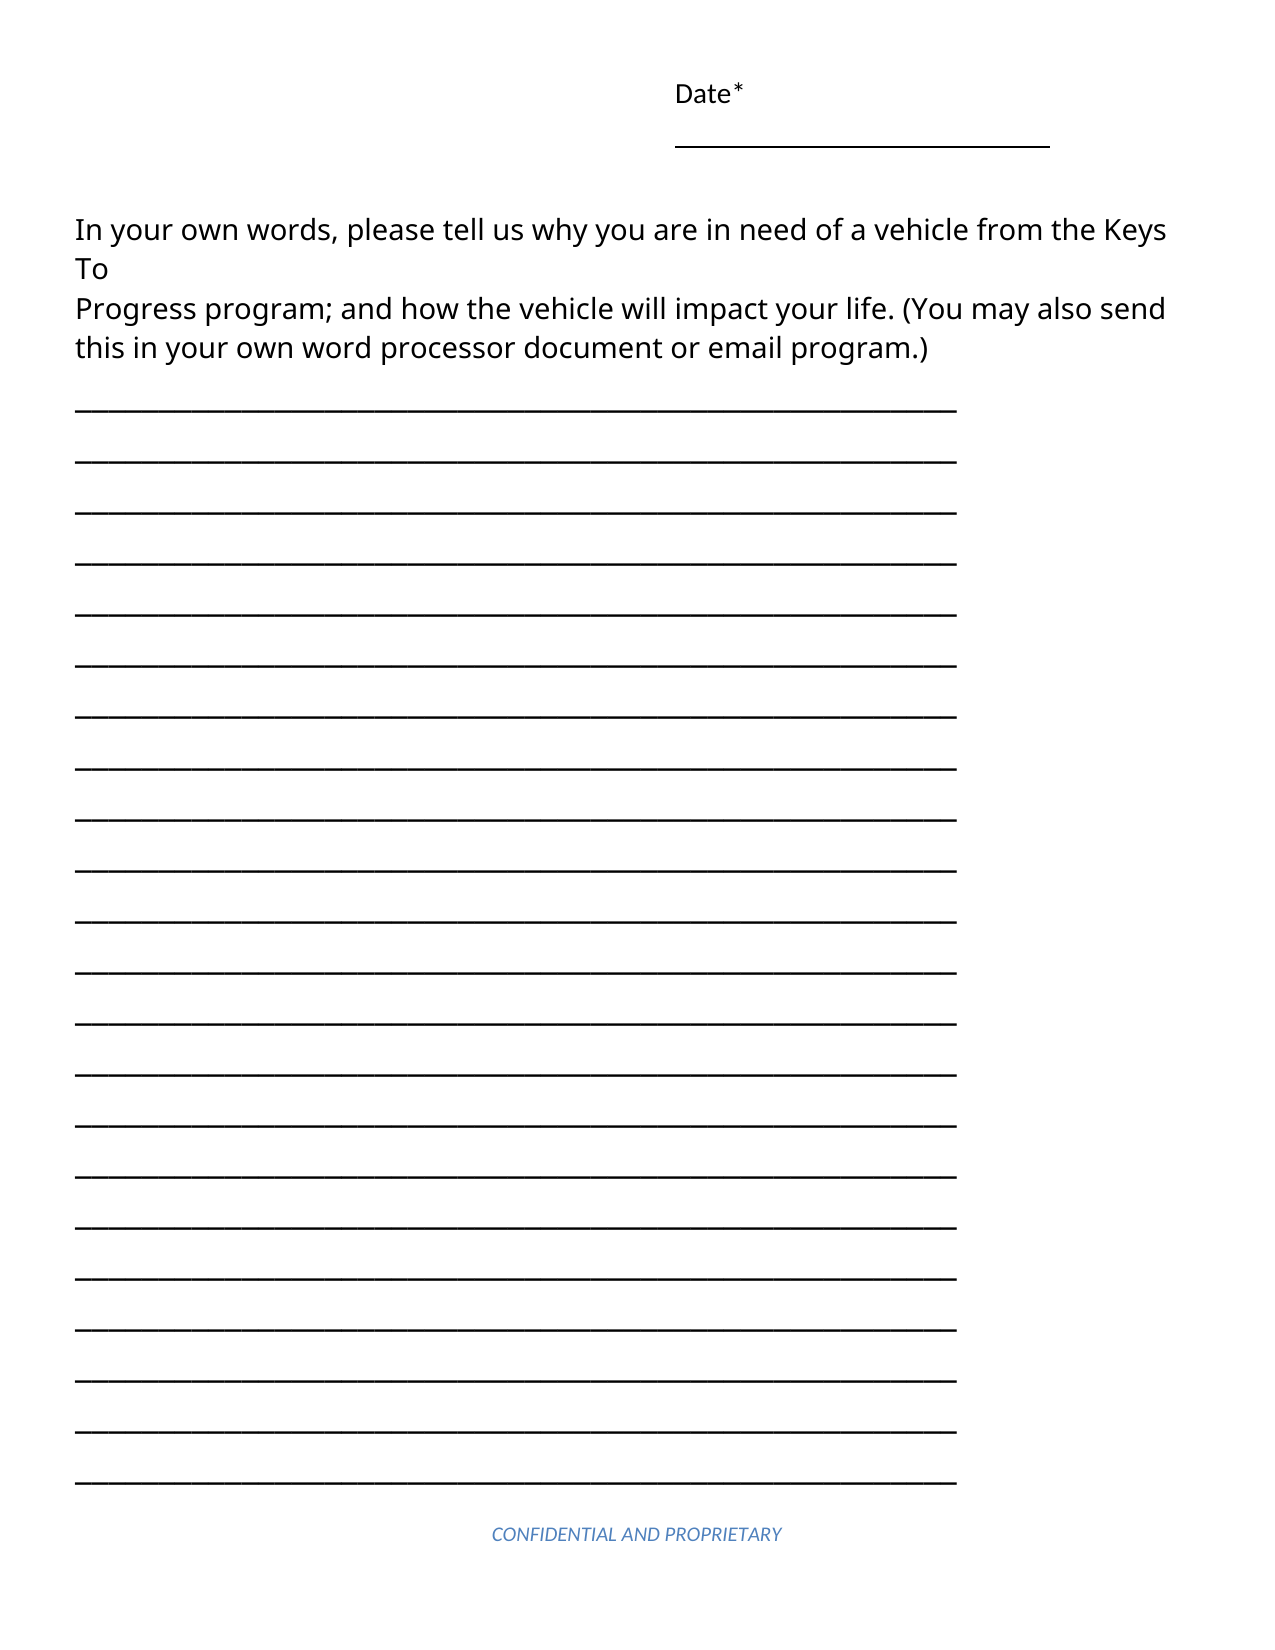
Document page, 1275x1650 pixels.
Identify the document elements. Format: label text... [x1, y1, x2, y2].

text _____________________________________________________ [75, 1184, 1200, 1235]
text _____________________________________________________ [75, 776, 1200, 827]
text _____________________________________________________ [75, 980, 1200, 1031]
text _____________________________________________________ [75, 367, 1200, 418]
text Date* [75, 75, 1200, 184]
text _____________________________________________________ [75, 572, 1200, 623]
text _____________________________________________________ [75, 521, 1200, 572]
text _____________________________________________________ [75, 1286, 1200, 1337]
text _____________________________________________________ [75, 1082, 1200, 1133]
text _____________________________________________________ [75, 1439, 1200, 1490]
text _____________________________________________________ [75, 623, 1200, 674]
text _____________________________________________________ [75, 1235, 1200, 1286]
text _____________________________________________________ [75, 1337, 1200, 1388]
text _____________________________________________________ [75, 1133, 1200, 1184]
text _____________________________________________________ [75, 929, 1200, 980]
text _____________________________________________________ [75, 878, 1200, 929]
text Progress program; and how the vehicle will impact your life. (You may also send this in your own word processor document or email program.) [75, 288, 1200, 367]
text In your own words, please tell us why you are in need of a vehicle from the Keys To [75, 209, 1200, 288]
text _____________________________________________________ [75, 725, 1200, 776]
text _____________________________________________________ [75, 827, 1200, 878]
text _____________________________________________________ [75, 469, 1200, 521]
text _____________________________________________________ [75, 1031, 1200, 1082]
text _____________________________________________________ [75, 674, 1200, 725]
text _____________________________________________________ [75, 418, 1200, 469]
text _____________________________________________________ [75, 1388, 1200, 1439]
